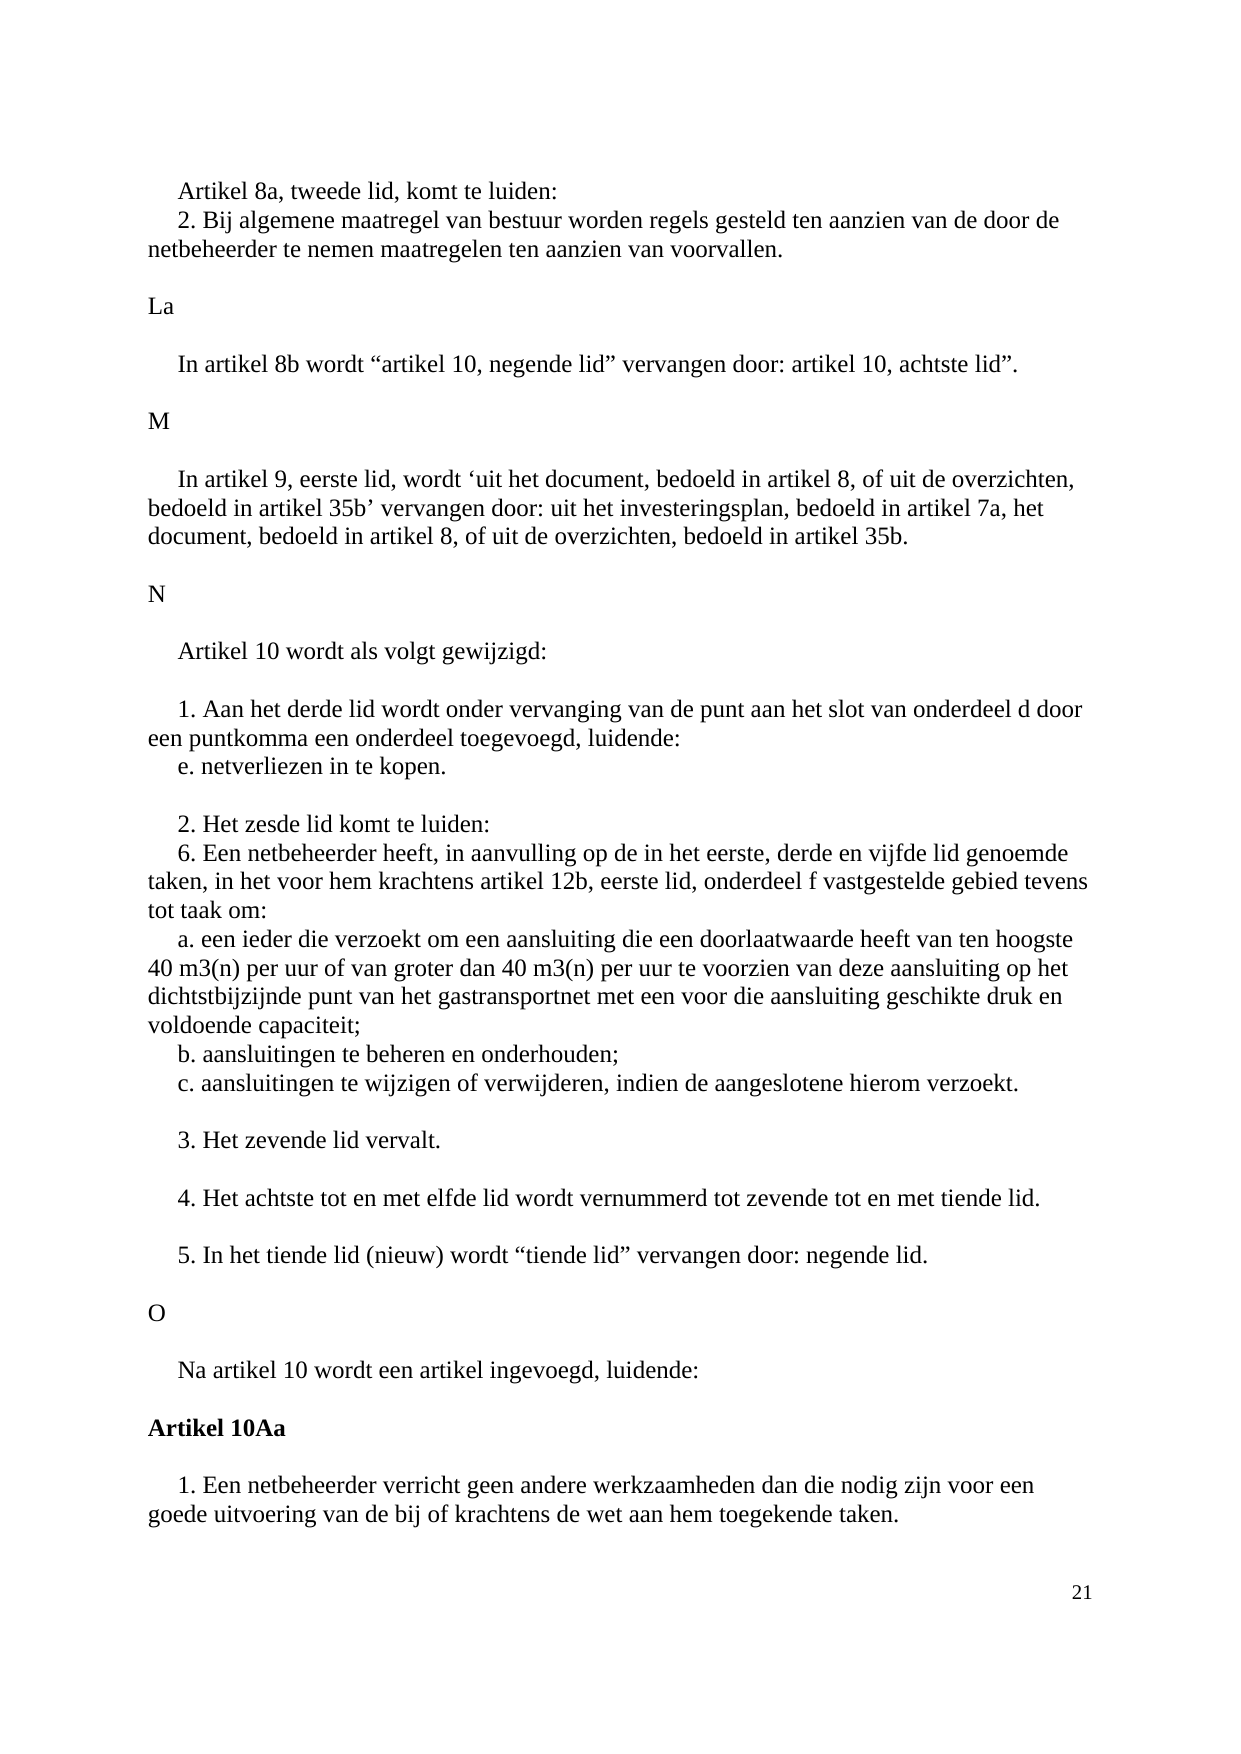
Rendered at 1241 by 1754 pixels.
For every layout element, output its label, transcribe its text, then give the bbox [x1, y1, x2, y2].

text M [148, 406, 1092, 435]
text 1. Een netbeheerder verricht geen andere werkzaamheden dan die nodig zijn voor een goede uitvoering van de bij of krachtens de wet aan hem toegekende taken. [148, 1470, 1092, 1528]
text a. een ieder die verzoekt om een aansluiting die een doorlaatwaarde heeft van ten hoogste 40 m3(n) per uur of van groter dan 40 m3(n) per uur te voorzien van deze aansluiting op het dichtstbijzijnde punt van het gastransportnet met een voor die aansluiting geschikte druk en voldoende capaciteit; [148, 924, 1092, 1039]
text In artikel 9, eerste lid, wordt ‘uit het document, bedoeld in artikel 8, of uit de overzichten, bedoeld in artikel 35b’ vervangen door: uit het investeringsplan, bedoeld in artikel 7a, het document, bedoeld in artikel 8, of uit de overzichten, bedoeld in artikel 35b. [148, 464, 1092, 550]
text 4. Het achtste tot en met elfde lid wordt vernummerd tot zevende tot en met tiende lid. [148, 1183, 1092, 1211]
text 2. Het zesde lid komt te luiden: [148, 809, 1092, 838]
text b. aansluitingen te beheren en onderhouden; [148, 1039, 1092, 1068]
text La [148, 291, 1092, 320]
text In artikel 8b wordt “artikel 10, negende lid” vervangen door: artikel 10, achtste lid”. [148, 349, 1092, 378]
text Na artikel 10 wordt een artikel ingevoegd, luidende: [148, 1355, 1092, 1384]
text c. aansluitingen te wijzigen of verwijderen, indien de aangeslotene hierom verzoekt. [148, 1068, 1092, 1096]
text Artikel 10Aa [148, 1413, 1092, 1441]
text 6. Een netbeheerder heeft, in aanvulling op de in het eerste, derde en vijfde lid genoemde taken, in het voor hem krachtens artikel 12b, eerste lid, onderdeel f vastgestelde gebied tevens tot taak om: [148, 838, 1092, 924]
text 3. Het zevende lid vervalt. [148, 1125, 1092, 1154]
text 5. In het tiende lid (nieuw) wordt “tiende lid” vervangen door: negende lid. [148, 1240, 1092, 1269]
text e. netverliezen in te kopen. [148, 751, 1092, 780]
text 1. Aan het derde lid wordt onder vervanging van de punt aan het slot van onderdeel d door een puntkomma een onderdeel toegevoegd, luidende: [148, 694, 1092, 751]
text O [148, 1298, 1092, 1326]
text N [148, 579, 1092, 608]
text Artikel 8a, tweede lid, komt te luiden: [148, 176, 1092, 205]
text Artikel 10 wordt als volgt gewijzigd: [148, 636, 1092, 665]
text 2. Bij algemene maatregel van bestuur worden regels gesteld ten aanzien van de door de netbeheerder te nemen maatregelen ten aanzien van voorvallen. [148, 205, 1092, 263]
